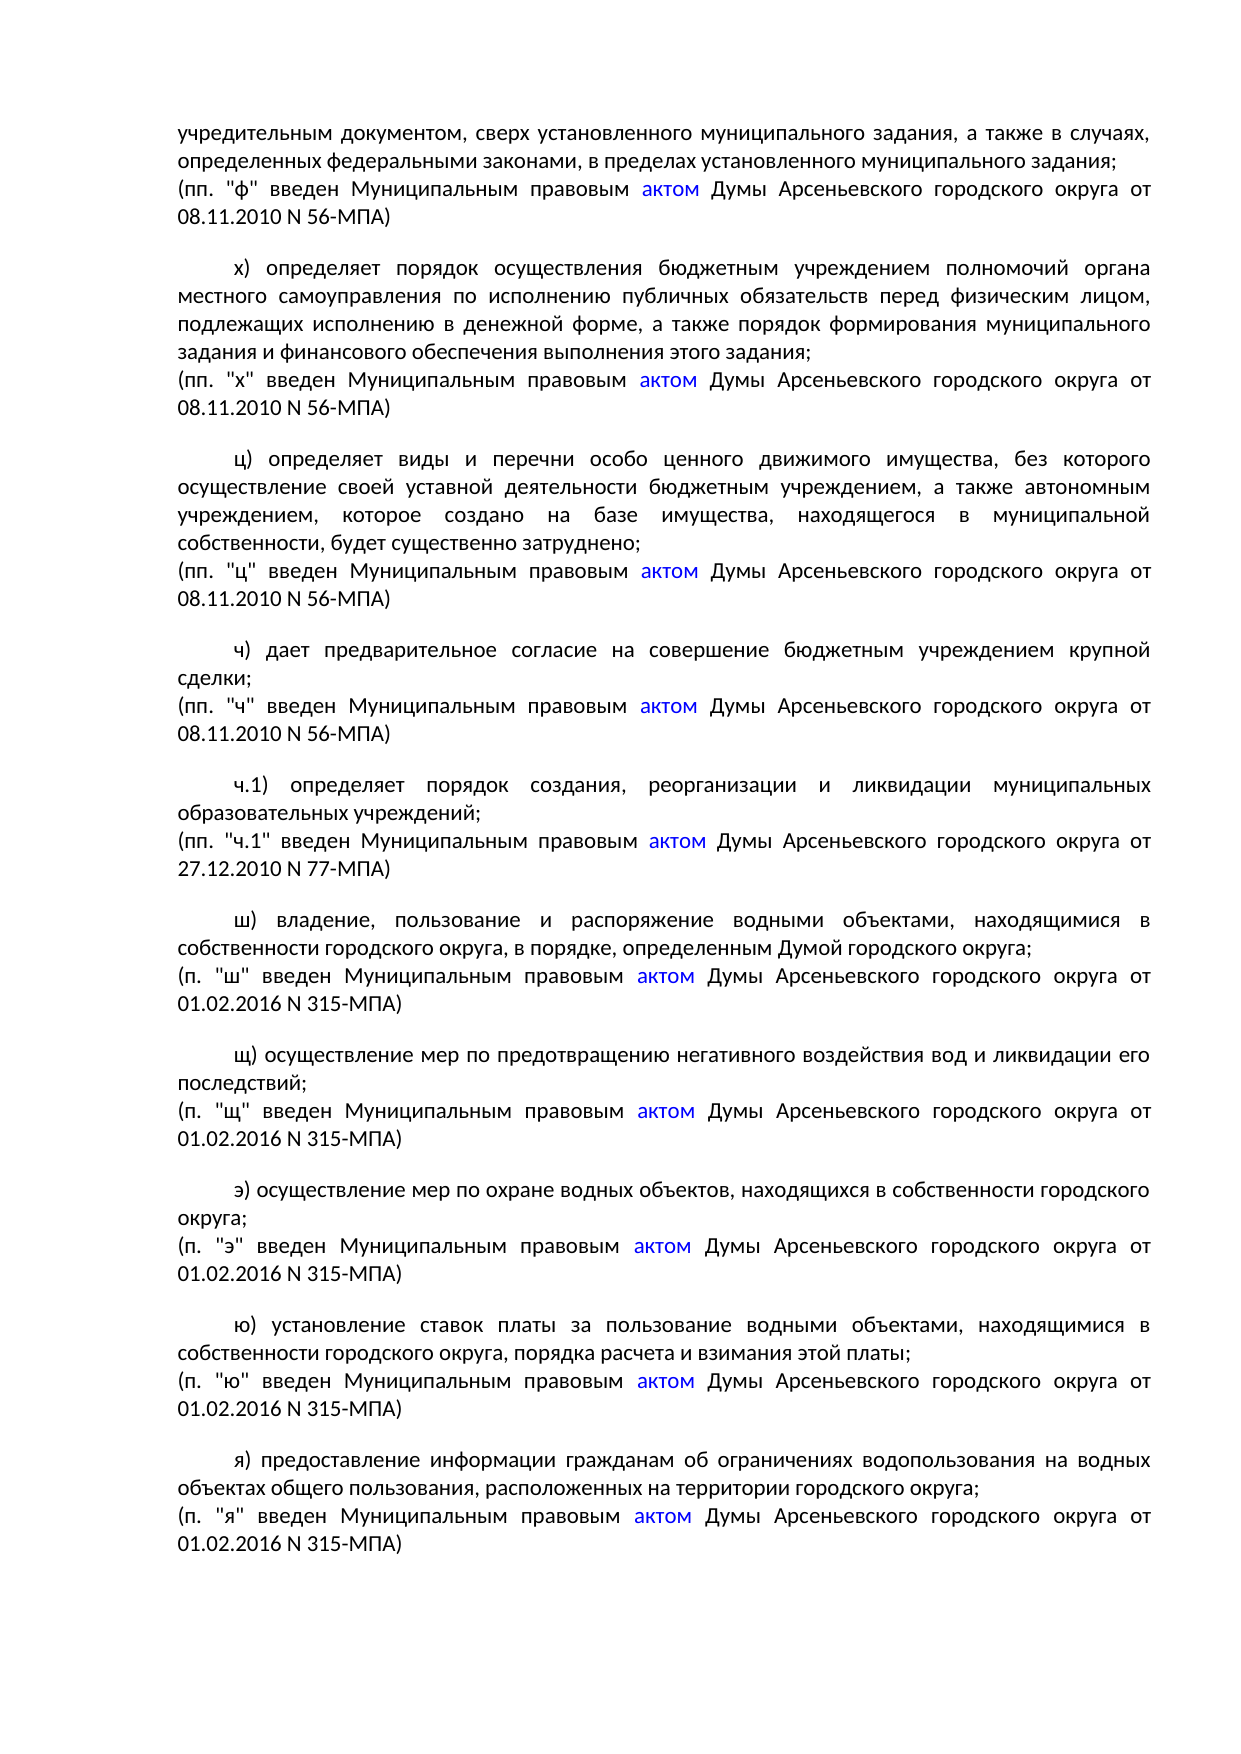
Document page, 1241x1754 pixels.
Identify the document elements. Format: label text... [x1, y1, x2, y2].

text (пп. "ч" введен Муниципальным правовым актом Думы Арсеньевского городского округа от 08.11.2010 N 56-МПА) [177, 691, 1152, 747]
text ш) владение, пользование и распоряжение водными объектами, находящимися в собственности городского округа, в порядке, определенным Думой городского округа; [177, 905, 1152, 961]
text (п. "я" введен Муниципальным правовым актом Думы Арсеньевского городского округа от 01.02.2016 N 315-МПА) [177, 1501, 1152, 1557]
text (п. "ю" введен Муниципальным правовым актом Думы Арсеньевского городского округа от 01.02.2016 N 315-МПА) [177, 1366, 1152, 1422]
text (п. "щ" введен Муниципальным правовым актом Думы Арсеньевского городского округа от 01.02.2016 N 315-МПА) [177, 1096, 1152, 1152]
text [177, 118, 1152, 174]
text щ) осуществление мер по предотвращению негативного воздействия вод и ликвидации его последствий; [177, 1040, 1152, 1096]
text (пп. "ч.1" введен Муниципальным правовым актом Думы Арсеньевского городского округа от 27.12.2010 N 77-МПА) [177, 826, 1152, 882]
text (пп. "ц" введен Муниципальным правовым актом Думы Арсеньевского городского округа от 08.11.2010 N 56-МПА) [177, 556, 1152, 612]
text (пп. "х" введен Муниципальным правовым актом Думы Арсеньевского городского округа от 08.11.2010 N 56-МПА) [177, 365, 1152, 421]
text х) определяет порядок осуществления бюджетным учреждением полномочий органа местного самоуправления по исполнению публичных обязательств перед физическим лицом, подлежащих исполнению в денежной форме, а также порядок формирования муниципального задания и финансового обеспечения выполнения этого задания; [177, 253, 1152, 365]
text (пп. "ф" введен Муниципальным правовым актом Думы Арсеньевского городского округа от 08.11.2010 N 56-МПА) [177, 174, 1152, 230]
text э) осуществление мер по охране водных объектов, находящихся в собственности городского округа; [177, 1175, 1152, 1231]
text ю) установление ставок платы за пользование водными объектами, находящимися в собственности городского округа, порядка расчета и взимания этой платы; [177, 1310, 1152, 1366]
text (п. "ш" введен Муниципальным правовым актом Думы Арсеньевского городского округа от 01.02.2016 N 315-МПА) [177, 961, 1152, 1017]
text я) предоставление информации гражданам об ограничениях водопользования на водных объектах общего пользования, расположенных на территории городского округа; [177, 1445, 1152, 1501]
text ч.1) определяет порядок создания, реорганизации и ликвидации муниципальных образовательных учреждений; [177, 770, 1152, 826]
text (п. "э" введен Муниципальным правовым актом Думы Арсеньевского городского округа от 01.02.2016 N 315-МПА) [177, 1231, 1152, 1287]
text ч) дает предварительное согласие на совершение бюджетным учреждением крупной сделки; [177, 635, 1152, 691]
text ц) определяет виды и перечни особо ценного движимого имущества, без которого осуществление своей уставной деятельности бюджетным учреждением, а также автономным учреждением, которое создано на базе имущества, находящегося в муниципальной собственности, будет существенно затруднено; [177, 444, 1152, 556]
